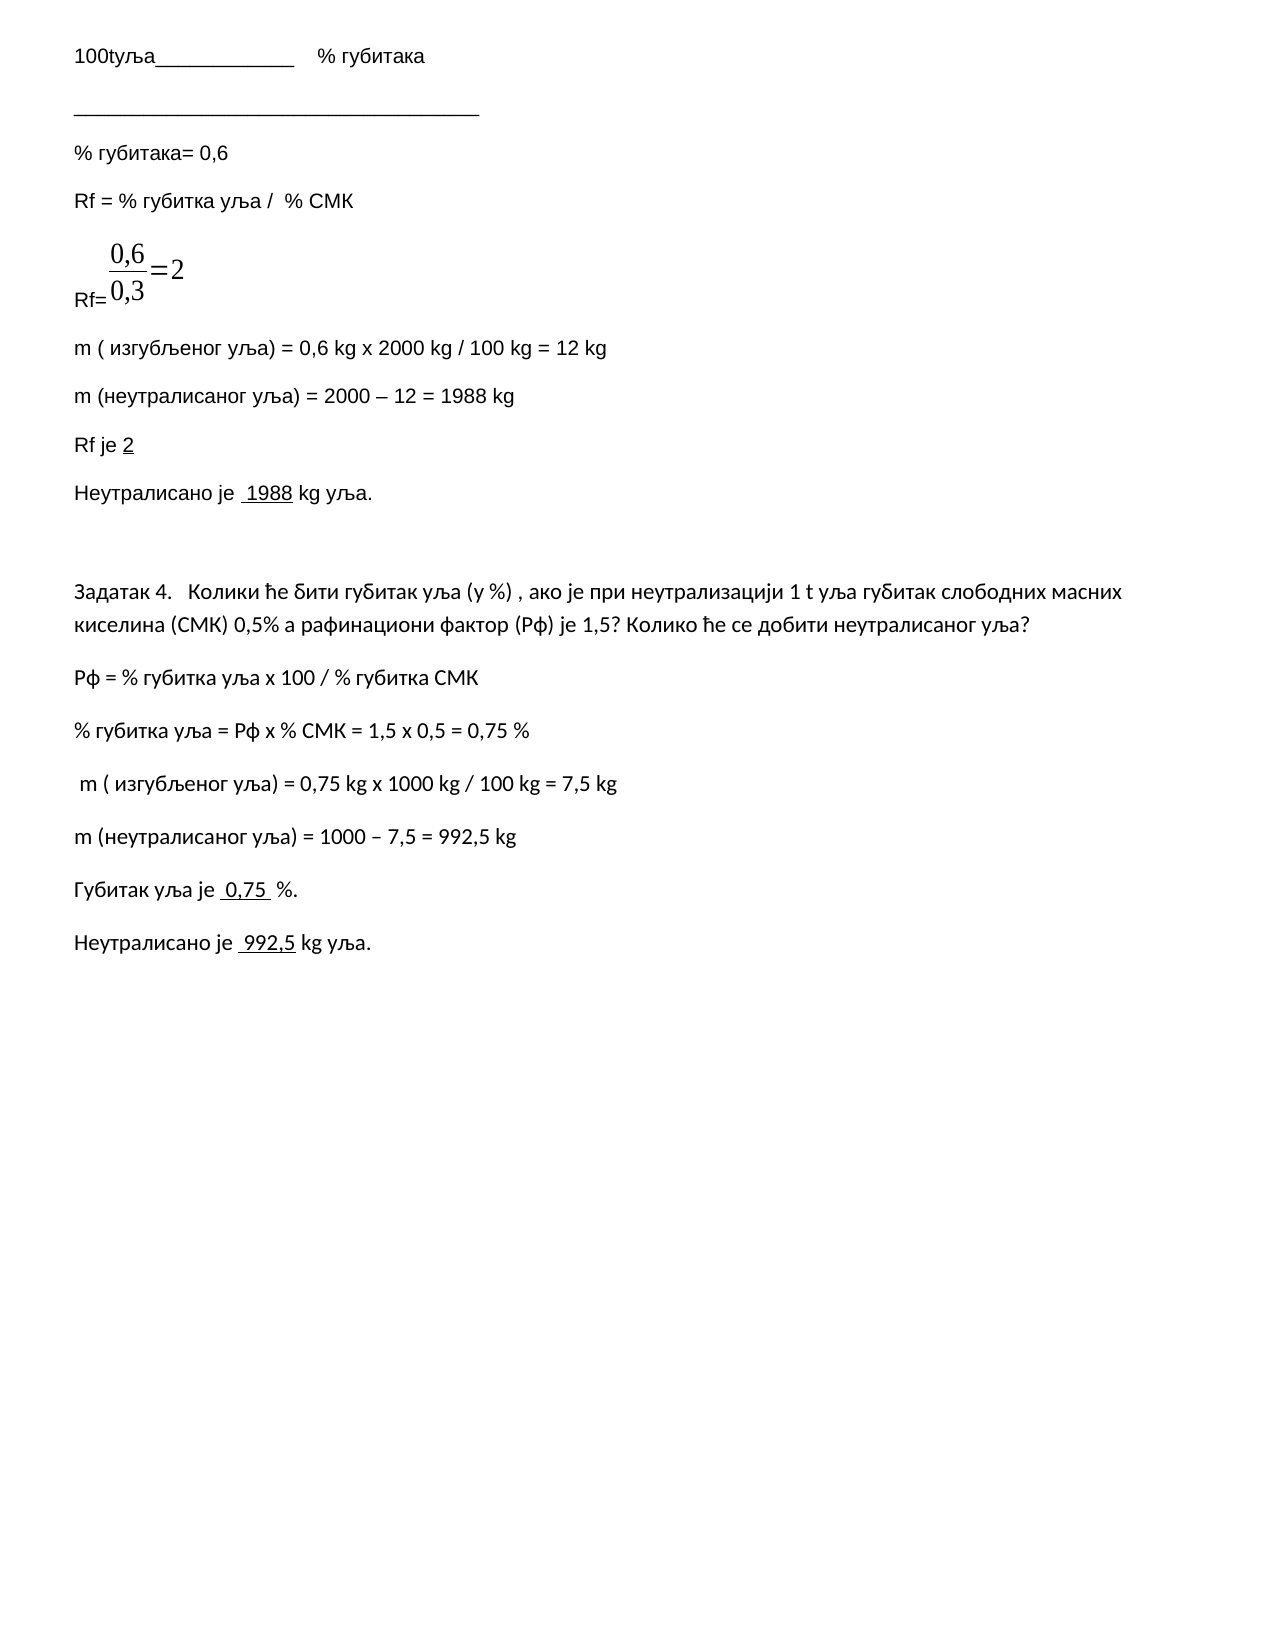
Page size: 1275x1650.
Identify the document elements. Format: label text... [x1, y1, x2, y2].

text m (неутралисаног уља) = 2000 – 12 = 1988 kg [74, 384, 1211, 408]
text m ( изгубљеног уља) = 0,75 kg х 1000 kg / 100 kg = 7,5 kg [74, 769, 1211, 797]
text ___________________________________ [74, 93, 1211, 117]
text Неутралисано је 992,5 kg уља. [74, 928, 1211, 956]
text Рф = % губитка уља х 100 / % губитка СМК [74, 663, 1211, 691]
text m (неутралисаног уља) = 1000 – 7,5 = 992,5 kg [74, 822, 1211, 850]
text % губитака= 0,6 [74, 141, 1211, 165]
text 100tуља____________ % губитака [74, 44, 1211, 68]
text Rf= [74, 238, 1211, 311]
text Rf = % губитка уља / % СМК [74, 189, 1211, 213]
text Rf је 2 [74, 432, 1211, 456]
text m ( изгубљеног уља) = 0,6 kg х 2000 kg / 100 kg = 12 kg [74, 336, 1211, 360]
text Губитaк уља је 0,75 %. [74, 875, 1152, 903]
text Неутралисано је 1988 kg уља. [74, 481, 1211, 505]
text % губитка уља = Рф х % СМК = 1,5 х 0,5 = 0,75 % [74, 716, 1211, 744]
text Задатак 4. Колики ће бити губитак уља (у %) , ако је при неутрализацији 1 t уља губитак слободних масних киселина (СМК) 0,5% а рафинациони фактор (Рф) је 1,5? Колико ће се добити неутралисаног уља? [74, 577, 1152, 638]
